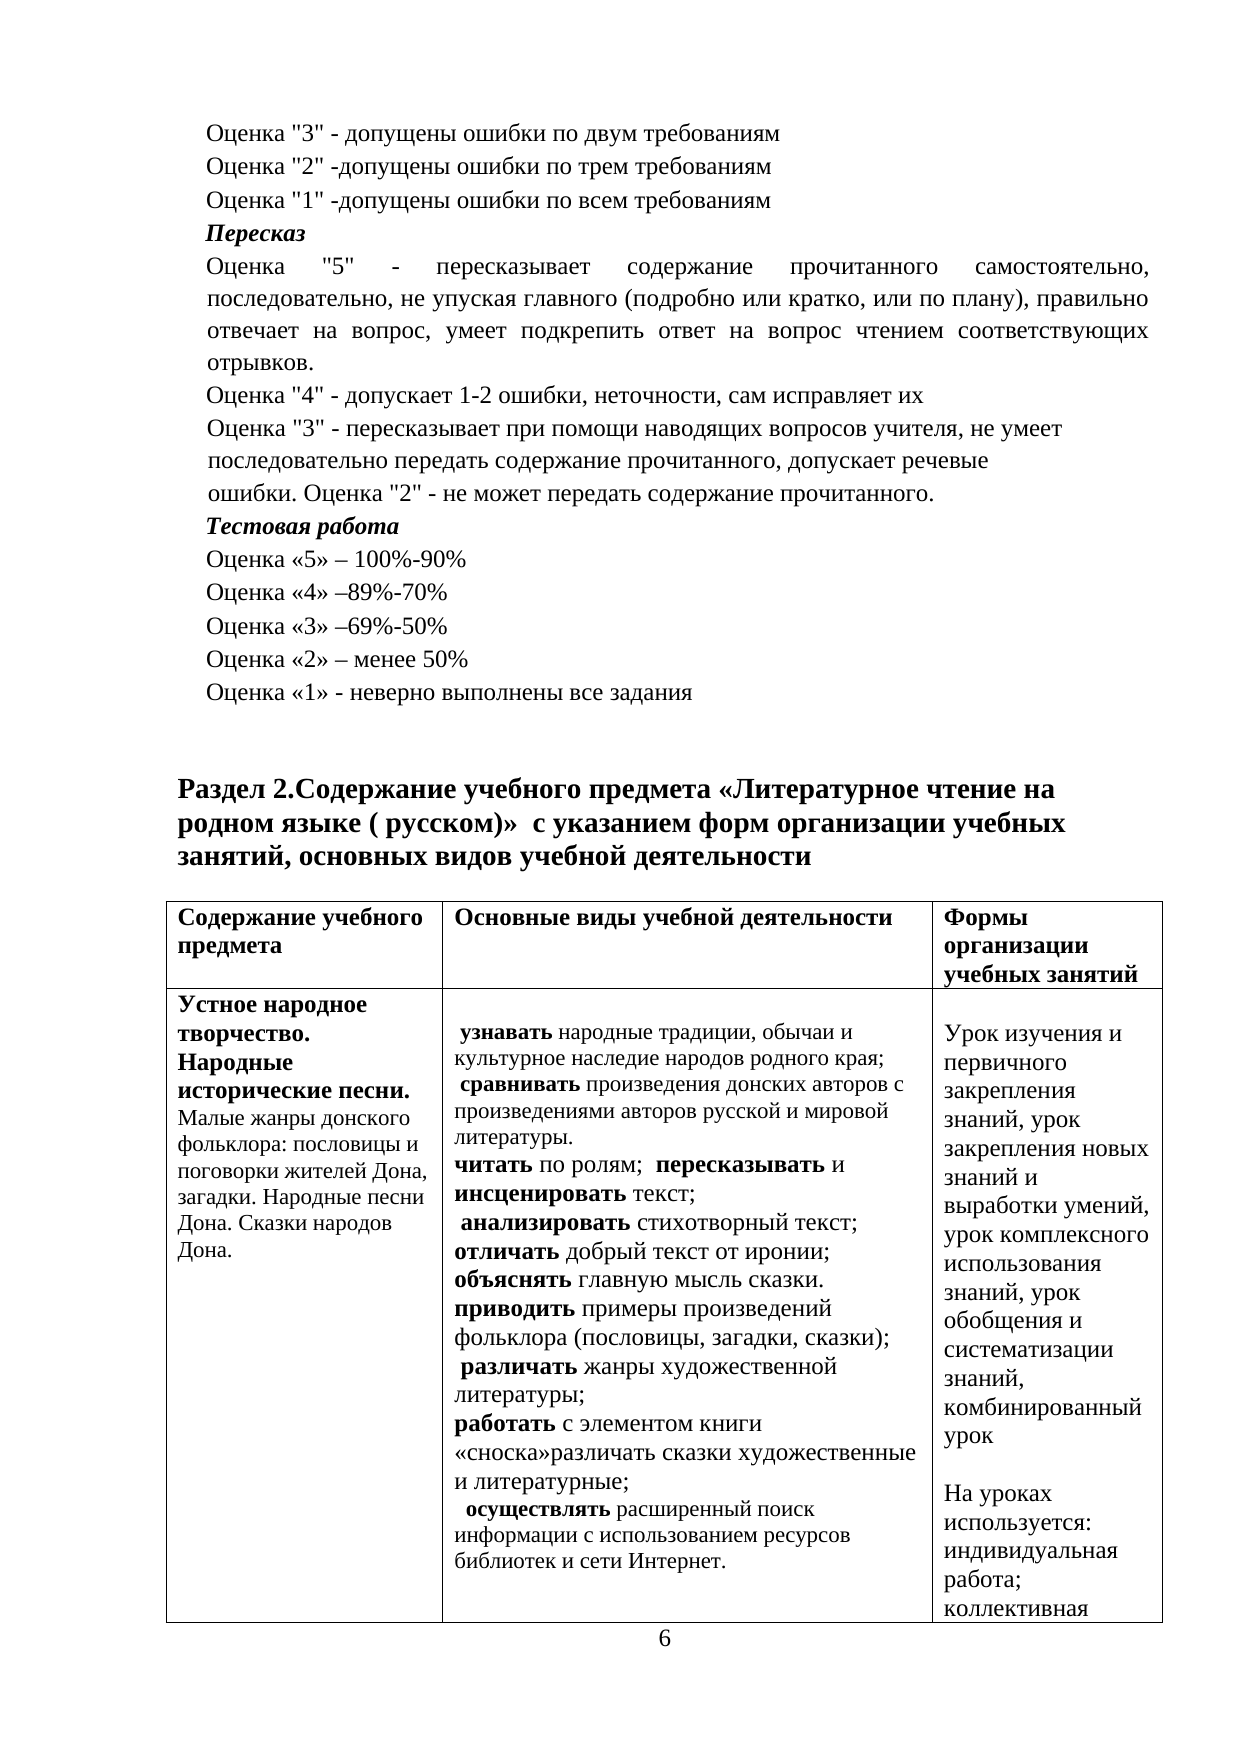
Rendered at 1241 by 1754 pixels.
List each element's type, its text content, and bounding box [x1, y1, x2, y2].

text Оценка «4» –89%-70% [206, 577, 1150, 606]
text Оценка «3» –69%-50% [206, 611, 1150, 639]
text Оценка "3" - пересказывает при помощи наводящих вопросов учителя, не умеет последовательно передать содержание прочитанного, допускает речевые ошибки. Оценка "2" - не может передать содержание прочитанного. [207, 413, 1065, 506]
text Оценка "4" - допускает 1-2 ошибки, неточности, сам исправляет их [206, 380, 1150, 409]
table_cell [167, 989, 442, 1622]
text Пересказ [205, 218, 1152, 247]
table_header Формы организации учебных занятий [933, 902, 1162, 988]
text Раздел 2.Содержание учебного предмета «Литературное чтение на родном языке ( русском)» с указанием форм организации учебных занятий, основных видов учебной деятельности [177, 771, 1152, 872]
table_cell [933, 989, 1162, 1622]
text Оценка «2» – менее 50% [206, 644, 1150, 673]
table_header Основные виды учебной деятельности [443, 902, 932, 988]
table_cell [443, 989, 932, 1622]
text Оценка "1" -допущены ошибки по всем требованиям [206, 185, 1150, 213]
text Оценка "5" - пересказывает содержание прочитанного самостоятельно, последовательно, не упуская главного (подробно или кратко, или по плану), правильно отвечает на вопрос, умеет подкрепить ответ на вопрос чтением соответствующих отрывков. [206, 251, 1150, 375]
text Оценка «5» – 100%-90% [206, 544, 1150, 573]
text Тестовая работа [205, 511, 1152, 540]
text Оценка «1» - неверно выполнены все задания [206, 677, 1150, 706]
text Оценка "3" - допущены ошибки по двум требованиям [206, 118, 1150, 147]
text Оценка "2" -допущены ошибки по трем требованиям [206, 151, 1150, 180]
table_header Содержание учебного предмета [167, 902, 442, 988]
